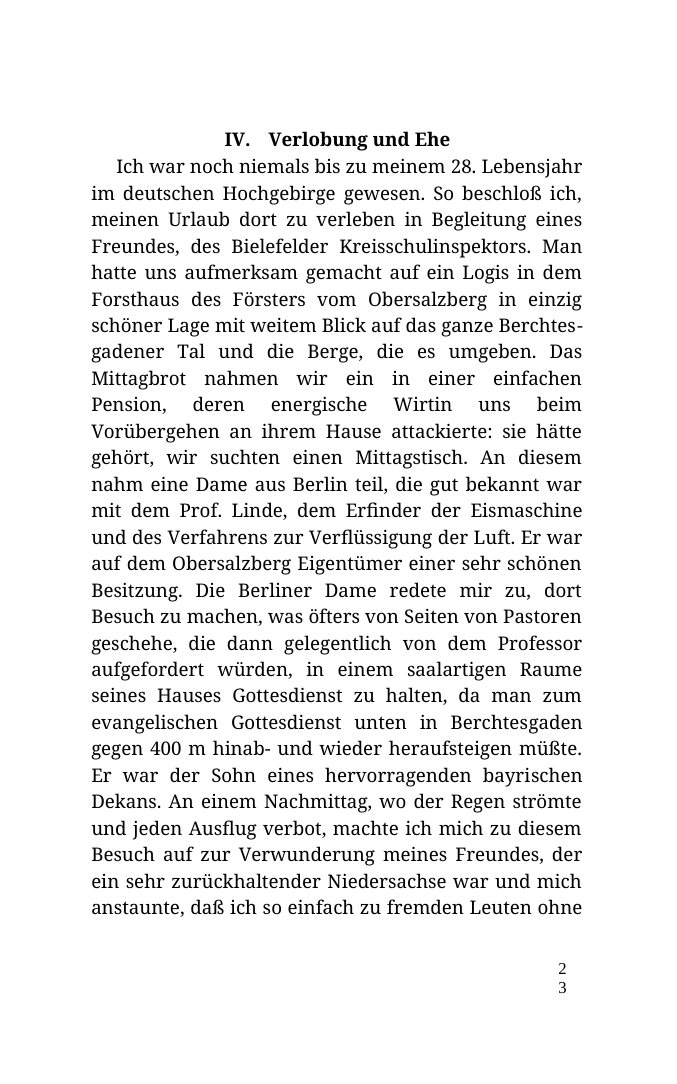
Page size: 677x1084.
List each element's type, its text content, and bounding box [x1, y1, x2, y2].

subtitle Verlobung und Ehe [224, 131, 582, 150]
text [91, 153, 582, 920]
